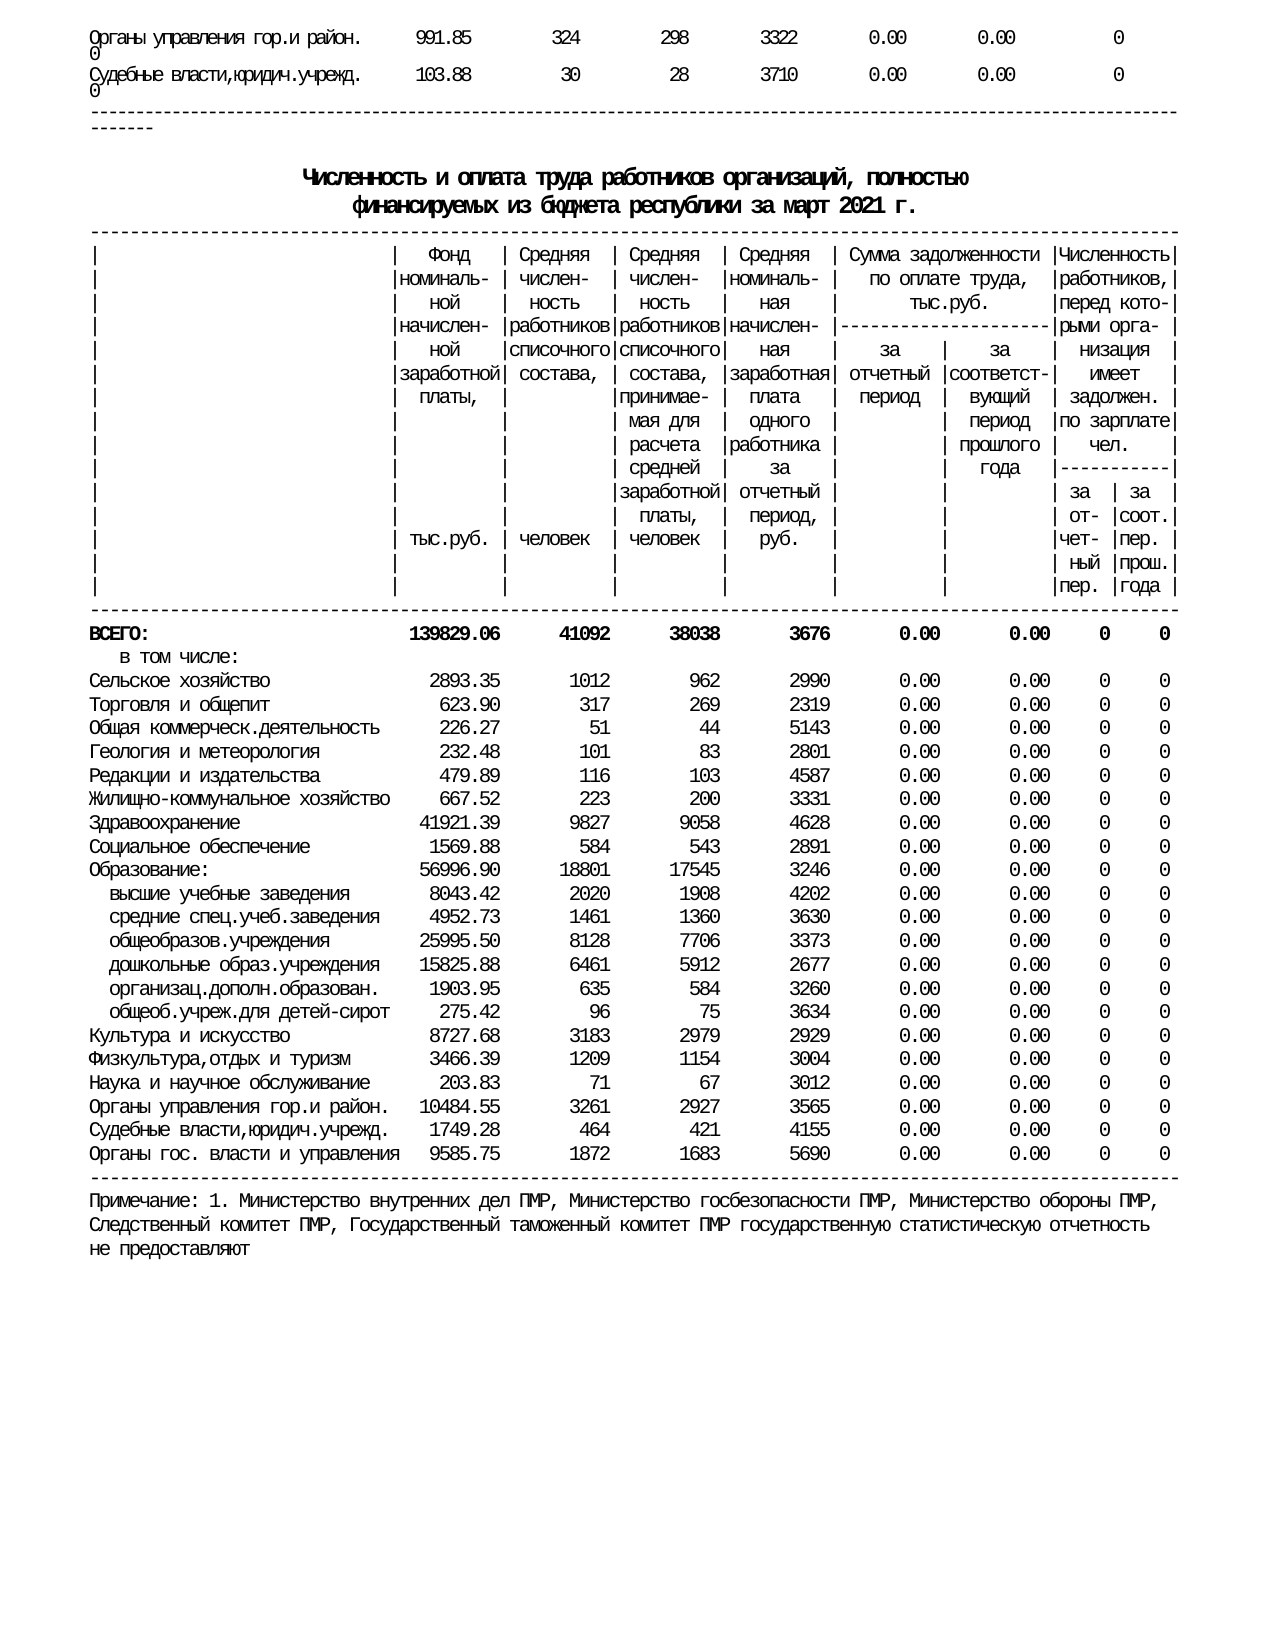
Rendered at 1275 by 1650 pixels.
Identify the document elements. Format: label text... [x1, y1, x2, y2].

text ВСЕГО: 139829.06 41092 38038 3676 0.00 0.00 0 0 [89, 623, 1186, 646]
text | | | |заработной| отчетный | | | за | за | [89, 481, 1186, 504]
text не предоставляют [89, 1238, 1186, 1261]
text Социальное обеспечение 1569.88 584 543 2891 0.00 0.00 0 0 [89, 836, 1186, 859]
text Судебные власти,юридич.учрежд. 1749.28 464 421 4155 0.00 0.00 0 0 [89, 1119, 1186, 1143]
text общеоб.учреж.для детей-сирот 275.42 96 75 3634 0.00 0.00 0 0 [89, 1001, 1186, 1025]
text | | ной | ность | ность | ная | тыс.руб. |перед кото-| [89, 292, 1186, 315]
text | | | | расчета |работника | | прошлого | чел. | [89, 434, 1186, 457]
text Численность и оплата труда работников организаций, полностью [89, 164, 1186, 192]
text в том числе: [89, 646, 1186, 670]
text ------------------------------------------------------------------------------------------------------------------------------- [89, 103, 1186, 141]
text Следственный комитет ПМР, Государственный таможенный комитет ПМР государственную статистическую отчетность [89, 1214, 1186, 1238]
text Примечание: 1. Министерство внутренних дел ПМР, Министерство госбезопасности ПМР, Министерство обороны ПМР, [89, 1190, 1186, 1214]
text Торговля и общепит 623.90 317 269 2319 0.00 0.00 0 0 [89, 694, 1186, 717]
text | |начислен- |работников|работников|начислен- |---------------------|рыми орга- | [89, 315, 1186, 339]
text | | | | средней | за | | года |-----------| [89, 457, 1186, 481]
text Общая коммерческ.деятельность 226.27 51 44 5143 0.00 0.00 0 0 [89, 717, 1186, 741]
text Сельское хозяйство 2893.35 1012 962 2990 0.00 0.00 0 0 [89, 670, 1186, 694]
text Наука и научное обслуживание 203.83 71 67 3012 0.00 0.00 0 0 [89, 1072, 1186, 1096]
text | | | | мая для | одного | | период |по зарплате| [89, 410, 1186, 434]
text средние спец.учеб.заведения 4952.73 1461 1360 3630 0.00 0.00 0 0 [89, 907, 1186, 930]
text Геология и метеорология 232.48 101 83 2801 0.00 0.00 0 0 [89, 741, 1186, 765]
text высшие учебные заведения 8043.42 2020 1908 4202 0.00 0.00 0 0 [89, 883, 1186, 907]
text | | платы, | |принимае- | плата | период | вующий | задолжен. | [89, 386, 1186, 410]
text | | | | | | | | ный |прош.| [89, 552, 1186, 576]
text Органы гос. власти и управления 9585.75 1872 1683 5690 0.00 0.00 0 0 [89, 1143, 1186, 1167]
text Судебные власти,юридич.учрежд. 103.88 30 28 3710 0.00 0.00 0 0 [89, 67, 1186, 103]
text ------------------------------------------------------------------------------------------------------------- [89, 599, 1186, 623]
text | | ной |списочного|списочного| ная | за | за | низация | [89, 339, 1186, 363]
text дошкольные образ.учреждения 15825.88 6461 5912 2677 0.00 0.00 0 0 [89, 954, 1186, 977]
text общеобразов.учреждения 25995.50 8128 7706 3373 0.00 0.00 0 0 [89, 930, 1186, 954]
text организац.дополн.образован. 1903.95 635 584 3260 0.00 0.00 0 0 [89, 977, 1186, 1001]
text финансируемых из бюджета республики за март 2021 г. [89, 192, 1186, 221]
text | |заработной| состава, | состава, |заработная| отчетный |соответст-| имеет | [89, 363, 1186, 386]
text Жилищно-коммунальное хозяйство 667.52 223 200 3331 0.00 0.00 0 0 [89, 788, 1186, 812]
text ------------------------------------------------------------------------------------------------------------- [89, 221, 1186, 244]
text Органы управления гор.и район. 10484.55 3261 2927 3565 0.00 0.00 0 0 [89, 1096, 1186, 1119]
text Образование: 56996.90 18801 17545 3246 0.00 0.00 0 0 [89, 859, 1186, 883]
text Физкультура,отдых и туризм 3466.39 1209 1154 3004 0.00 0.00 0 0 [89, 1048, 1186, 1072]
text Здравоохранение 41921.39 9827 9058 4628 0.00 0.00 0 0 [89, 812, 1186, 836]
text | | | | | | | |пер. |года | [89, 576, 1186, 599]
text | | | | платы, | период, | | | от- |соот.| [89, 504, 1186, 528]
text | | Фонд | Средняя | Средняя | Средняя | Сумма задолженности |Численность| [89, 244, 1186, 268]
text Редакции и издательства 479.89 116 103 4587 0.00 0.00 0 0 [89, 765, 1186, 788]
text Культура и искусство 8727.68 3183 2979 2929 0.00 0.00 0 0 [89, 1025, 1186, 1048]
text Органы управления гор.и район. 991.85 324 298 3322 0.00 0.00 0 0 [89, 29, 1186, 67]
text ------------------------------------------------------------------------------------------------------------- [89, 1167, 1186, 1190]
text | |номиналь- | числен- | числен- |номиналь- | по оплате труда, |работников,| [89, 268, 1186, 292]
text | | тыс.руб. | человек | человек | руб. | | |чет- |пер. | [89, 528, 1186, 552]
